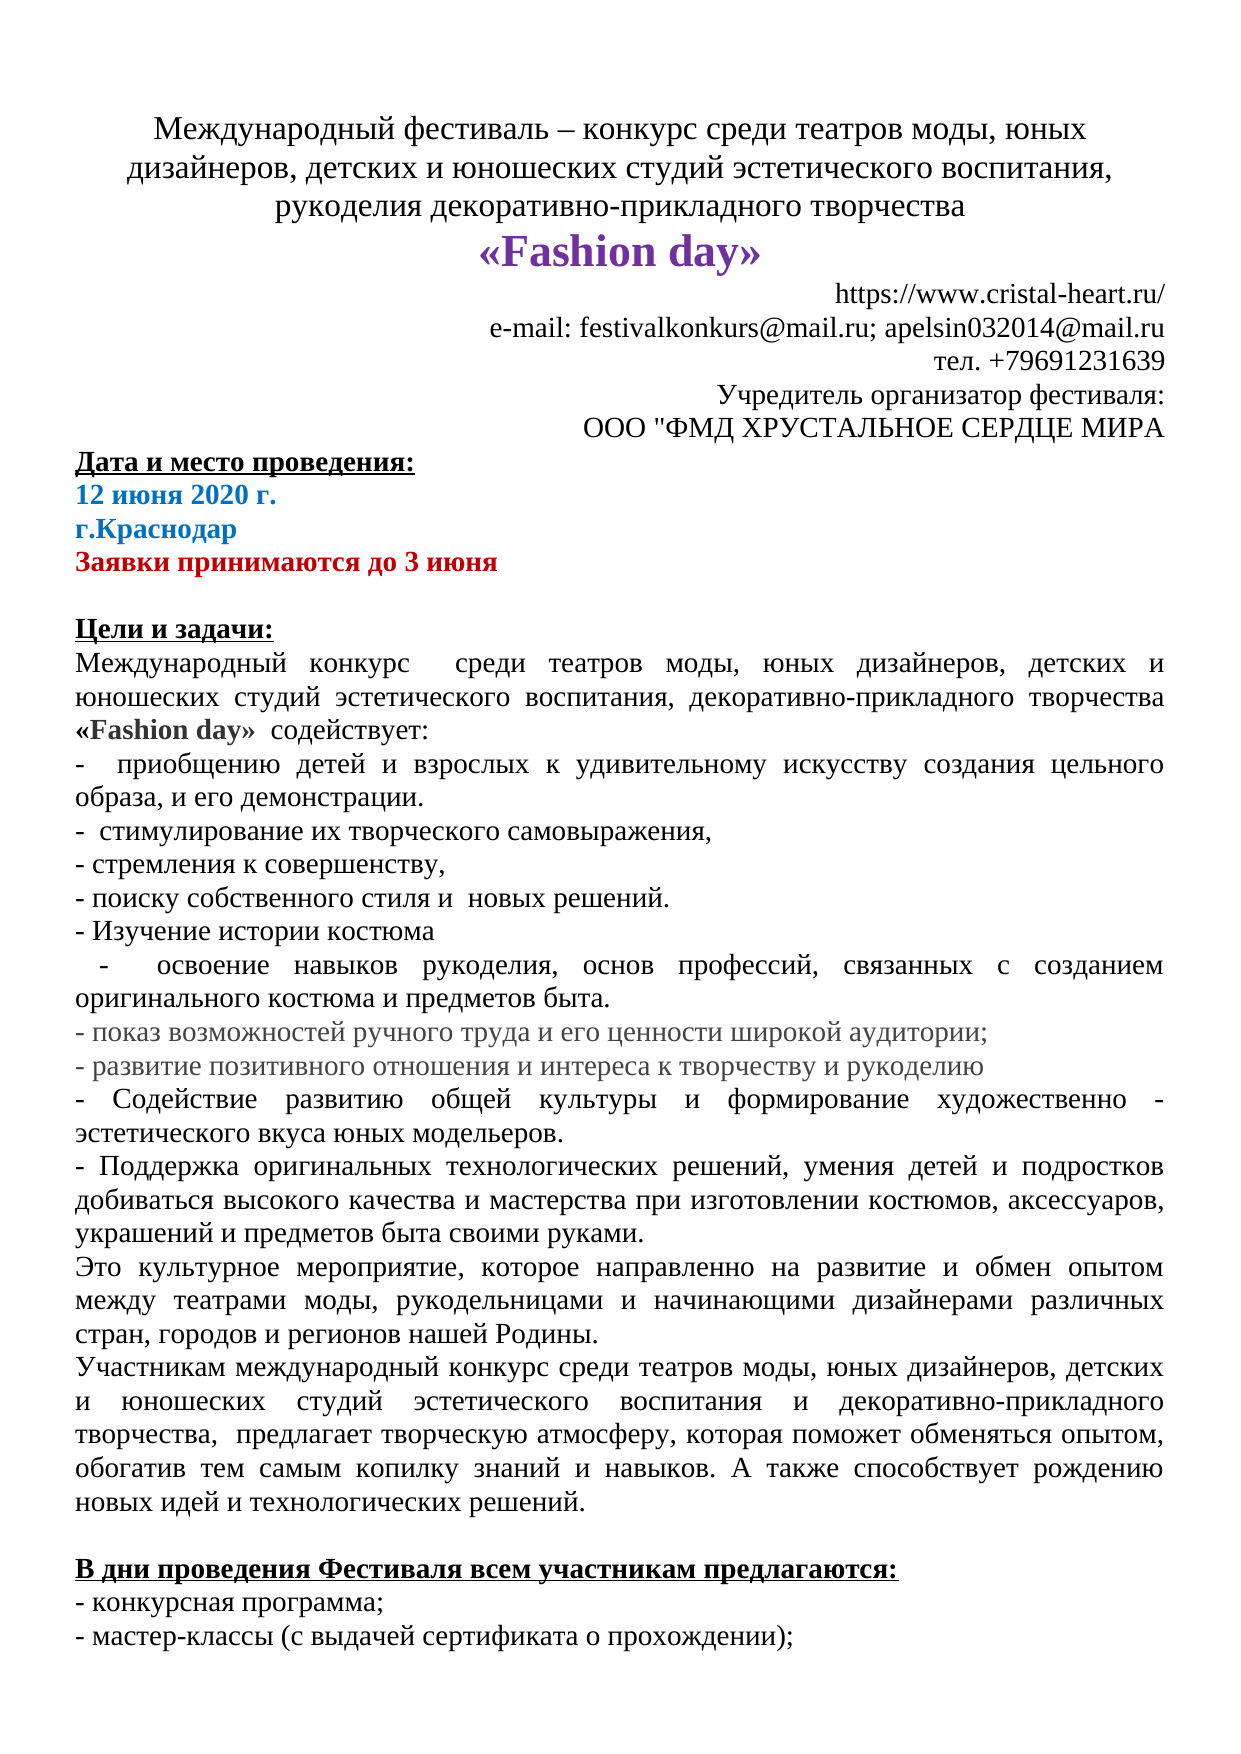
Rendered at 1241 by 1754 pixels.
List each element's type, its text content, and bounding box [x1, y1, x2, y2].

text e-mail: festivalkonkurs@mail.ru; apelsin032014@mail.ru [75, 310, 1165, 343]
text - стимулирование их творческого самовыражения, [75, 813, 1165, 846]
text Участникам международный конкурс среди театров моды, юных дизайнеров, детских и юношеских студий эстетического воспитания и декоративно-прикладного творчества, предлагает творческую атмосферу, которая поможет обменяться опытом, обогатив тем самым копилку знаний и навыков. А также способствует рождению новых идей и технологических решений. [75, 1349, 1165, 1517]
text Заявки принимаются до 3 июня [75, 544, 1165, 578]
text - освоение навыков рукоделия, основ профессий, связанных с созданием оригинального костюма и предметов быта. [75, 947, 1165, 1014]
text - развитие позитивного отношения и интереса к творчеству и рукоделию [75, 1048, 1165, 1081]
text г.Краснодар [75, 511, 1165, 544]
text В дни проведения Фестиваля всем участникам предлагаются: [75, 1551, 1165, 1584]
text «Fashion day» [75, 223, 1165, 276]
text - Поддержка оригинальных технологических решений, умения детей и подростков добиваться высокого качества и мастерства при изготовлении костюмов, аксессуаров, украшений и предметов быта своими руками. [75, 1148, 1165, 1249]
text Это культурное мероприятие, которое направленно на развитие и обмен опытом между театрами моды, рукодельницами и начинающими дизайнерами различных стран, городов и регионов нашей Родины. [75, 1249, 1165, 1349]
text тел. +79691231639 [75, 343, 1165, 377]
text https://www.cristal-heart.ru/ [75, 276, 1165, 310]
text - поиску собственного стиля и новых решений. [75, 880, 1165, 913]
text - показ возможностей ручного труда и его ценности широкой аудитории; [75, 1014, 1165, 1048]
text Дата и место проведения: [75, 444, 1165, 477]
text Учредитель организатор фестиваля: [75, 377, 1165, 410]
text - приобщению детей и взрослых к удивительному искусству создания цельного образа, и его демонстрации. [75, 746, 1165, 813]
text Международный фестиваль – конкурс среди театров моды, юных дизайнеров, детских и юношеских студий эстетического воспитания, рукоделия декоративно-прикладного творчества [75, 108, 1165, 223]
text - мастер-классы (с выдачей сертификата о прохождении); [75, 1618, 1165, 1651]
text - Изучение истории костюма [75, 913, 1165, 947]
text 12 июня 2020 г. [75, 477, 1165, 511]
text Международный конкурс среди театров моды, юных дизайнеров, детских и юношеских студий эстетического воспитания, декоративно-прикладного творчества «Fashion day» содействует: [75, 645, 1165, 746]
text - стремления к совершенству, [75, 846, 1165, 880]
text - конкурсная программа; [75, 1584, 1165, 1618]
text Цели и задачи: [75, 612, 1165, 645]
text ООО "ФМД ХРУСТАЛЬНОЕ СЕРДЦЕ МИРА [75, 410, 1165, 444]
text - Содействие развитию общей культуры и формирование художественно -эстетического вкуса юных модельеров. [75, 1081, 1165, 1148]
